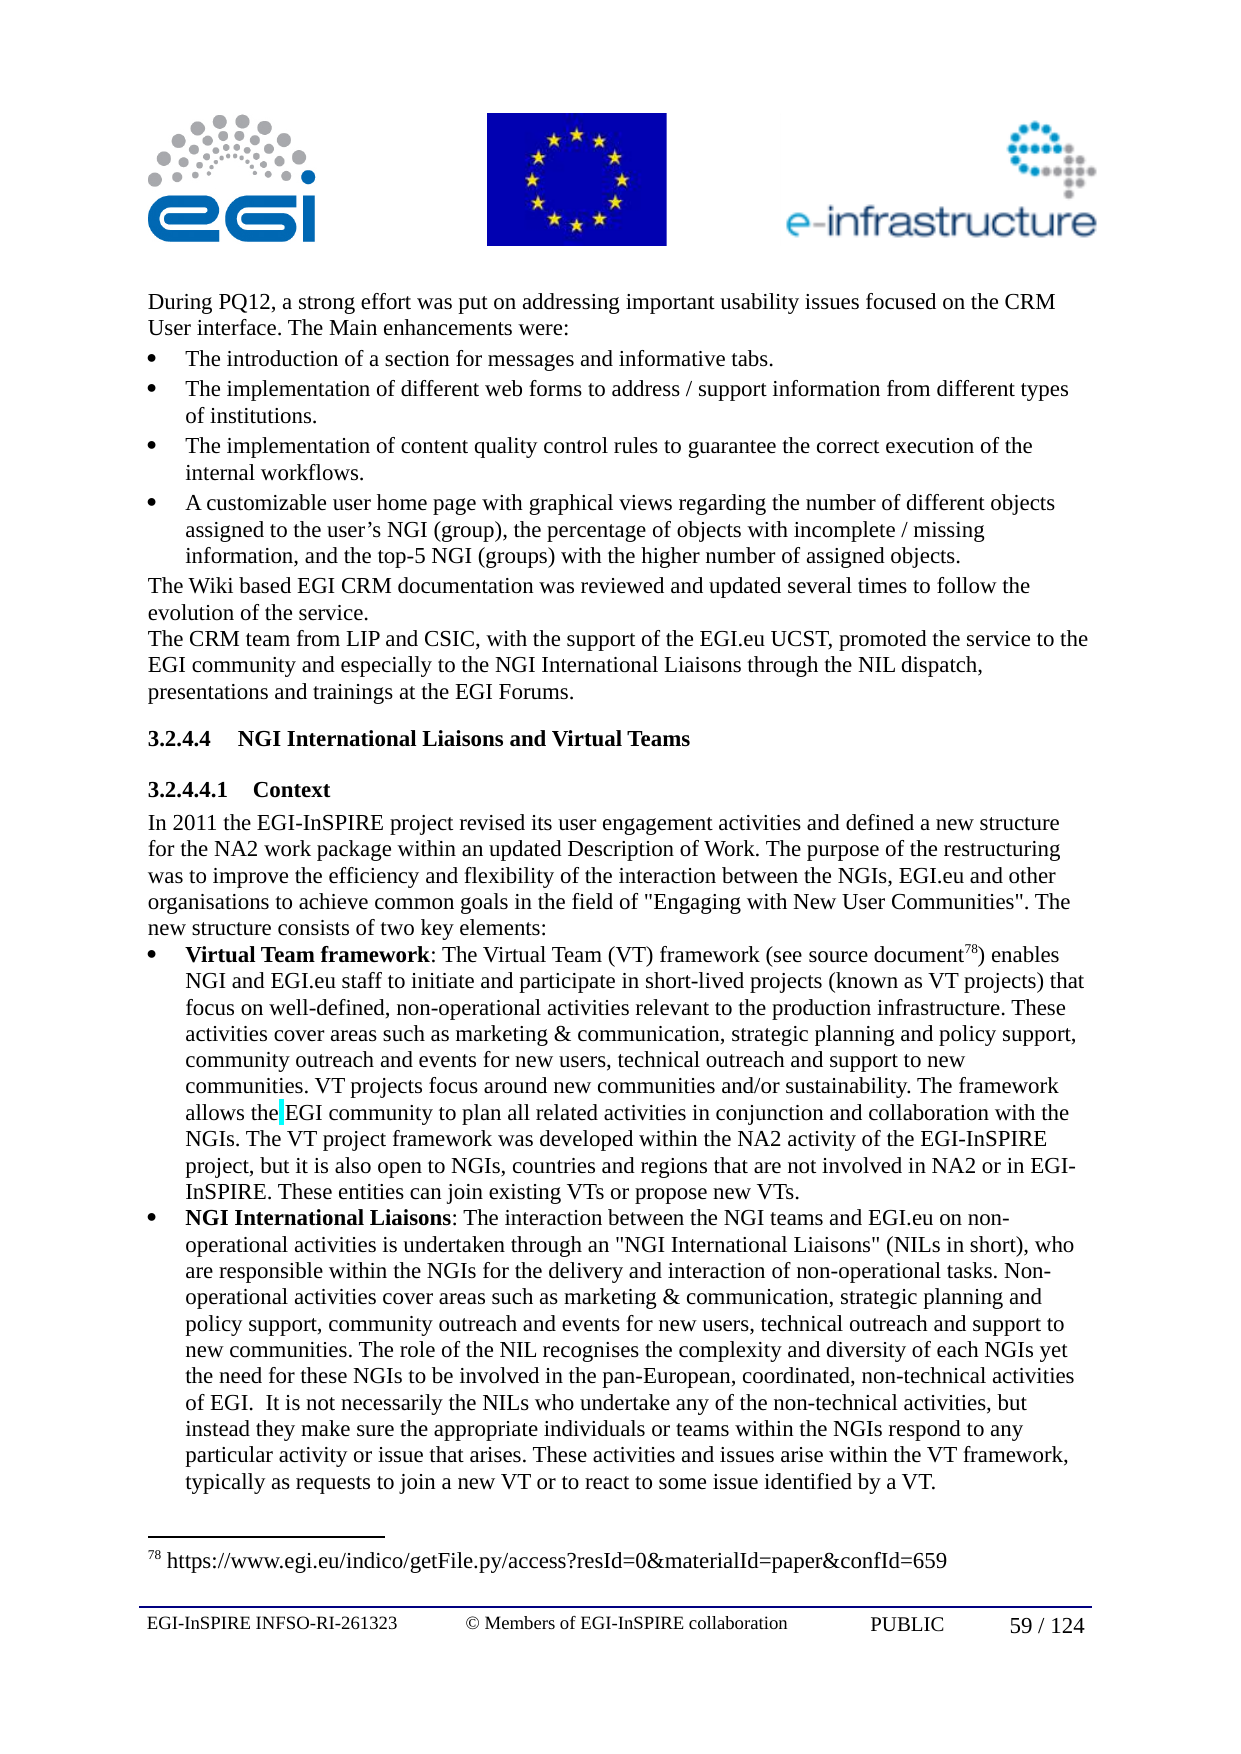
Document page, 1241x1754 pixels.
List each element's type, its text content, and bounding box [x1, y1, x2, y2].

list The introduction of a section for messages and informative tabs. [148, 345, 1092, 371]
list The implementation of content quality control rules to guarantee the correct execution of the internal workflows. [148, 432, 1092, 485]
text During PQ12, a strong effort was put on addressing important usability issues focused on the CRM User interface. The Main enhancements were: [148, 288, 1092, 341]
picture [779, 113, 1105, 246]
subtitle Context [148, 776, 1092, 803]
text In 2011 the EGI-InSPIRE project revised its user engagement activities and defined a new structure for the NA2 work package within an updated Description of Work. The purpose of the restructuring was to improve the efficiency and flexibility of the interaction between the NGIs, EGI.eu and other organisations to achieve common goals in the field of "Engaging with New User Communities". The new structure consists of two key elements: [148, 809, 1092, 941]
list The implementation of different web forms to address / support information from different types of institutions. [148, 376, 1092, 428]
subtitle NGI International Liaisons and Virtual Teams [148, 725, 1092, 751]
list A customizable user home page with graphical views regarding the number of different objects assigned to the user’s NGI (group), the percentage of objects with incomplete / missing information, and the top-5 NGI (groups) with the higher number of assigned objects. [148, 489, 1092, 568]
text The Wiki based EGI CRM documentation was reviewed and updated several times to follow the evolution of the service. [148, 572, 1092, 625]
picture [487, 113, 667, 246]
list NGI International Liaisons: The interaction between the NGI teams and EGI.eu on non-operational activities is undertaken through an "NGI International Liaisons" (NILs in short), who are responsible within the NGIs for the delivery and interaction of non-operational tasks. Non-operational activities cover areas such as marketing & communication, strategic planning and policy support, community outreach and events for new users, technical outreach and support to new communities. The role of the NIL recognises the complexity and diversity of each NGIs yet the need for these NGIs to be involved in the pan-European, coordinated, non-technical activities of EGI. It is not necessarily the NILs who undertake any of the non-technical activities, but instead they make sure the appropriate individuals or teams within the NGIs respond to any particular activity or issue that arises. These activities and issues arise within the VT framework, typically as requests to join a new VT or to react to some issue identified by a VT. [148, 1204, 1092, 1494]
text The CRM team from LIP and CSIC, with the support of the EGI.eu UCST, promoted the service to the EGI community and especially to the NGI International Liaisons through the NIL dispatch, presentations and trainings at the EGI Forums. [148, 625, 1092, 704]
picture [146, 113, 317, 244]
list Virtual Team framework: The Virtual Team (VT) framework (see source document) enables NGI and EGI.eu staff to initiate and participate in short-lived projects (known as VT projects) that focus on well-defined, non-operational activities relevant to the production infrastructure. These activities cover areas such as marketing & communication, strategic planning and policy support, community outreach and events for new users, technical outreach and support to new communities. VT projects focus around new communities and/or sustainability. The framework allows the EGI community to plan all related activities in conjunction and collaboration with the NGIs. The VT project framework was developed within the NA2 activity of the EGI-InSPIRE project, but it is also open to NGIs, countries and regions that are not involved in NA2 or in EGI-InSPIRE. These entities can join existing VTs or propose new VTs. [148, 941, 1092, 1204]
